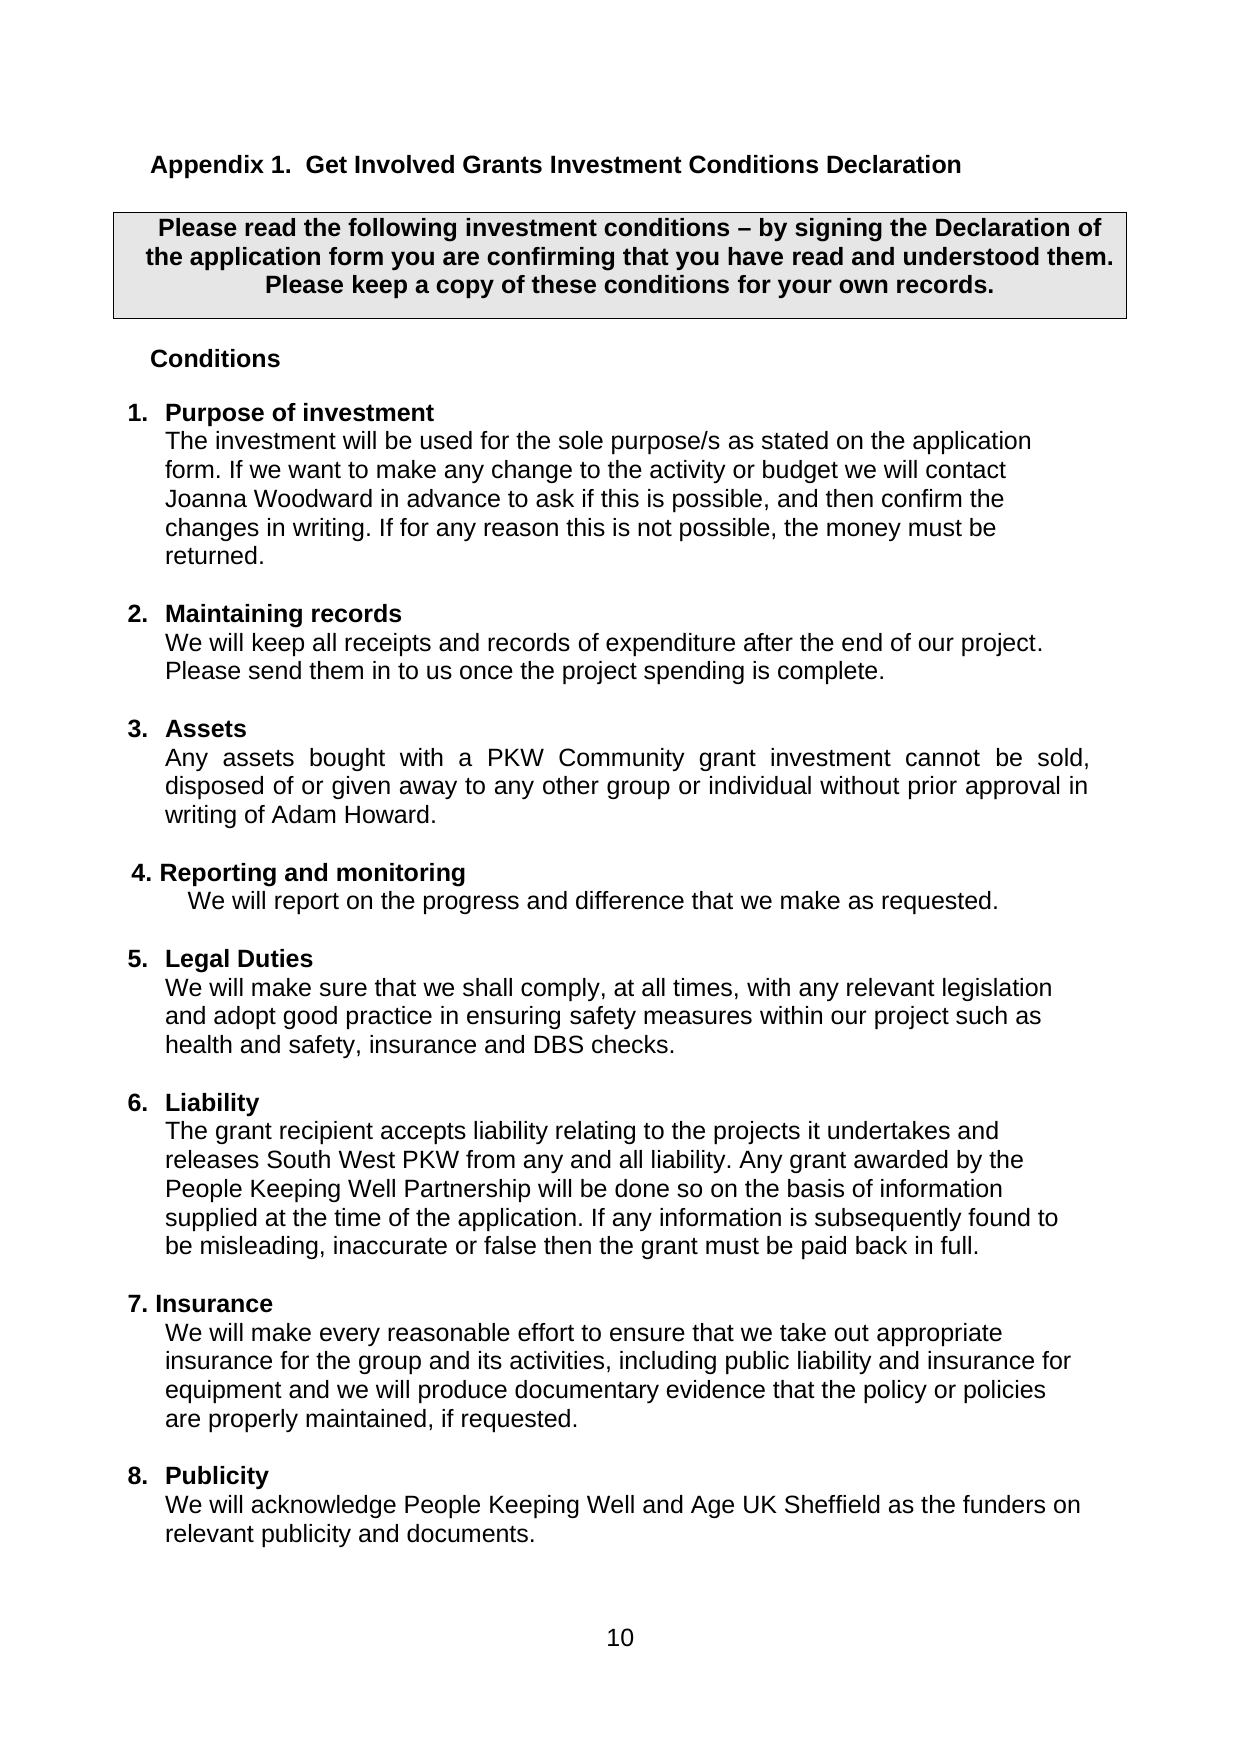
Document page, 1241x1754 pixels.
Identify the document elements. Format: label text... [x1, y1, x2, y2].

list Assets Any assets bought with a PKW Community grant investment cannot be sold, disposed of or given away to any other group or individual without prior approval in writing of Adam Howard. [127, 714, 1090, 829]
list Reporting and monitoring We will report on the progress and difference that we make as requested. [131, 857, 1090, 915]
text 7. Insurance We will make every reasonable effort to ensure that we take out appropriate insurance for the group and its activities, including public liability and insurance for equipment and we will produce documentary evidence that the policy or policies are properly maintained, if requested. [120, 1289, 1090, 1432]
list Publicity [127, 1461, 1090, 1490]
text We will acknowledge People Keeping Well and Age UK Sheffield as the funders on relevant publicity and documents. [165, 1490, 1090, 1547]
list Legal Duties We will make sure that we shall comply, at all times, with any relevant legislation and adopt good practice in ensuring safety measures within our project such as health and safety, insurance and DBS checks. [127, 944, 1090, 1059]
list Purpose of investment The investment will be used for the sole purpose/s as stated on the application form. If we want to make any change to the activity or budget we will contact Joanna Woodward in advance to ask if this is possible, and then confirm the changes in writing. If for any reason this is not possible, the money must be returned. [127, 397, 1090, 570]
text Appendix 1. Get Involved Grants Investment Conditions Declaration [150, 150, 1090, 179]
list Liability The grant recipient accepts liability relating to the projects it undertakes and releases South West PKW from any and all liability. Any grant awarded by the People Keeping Well Partnership will be done so on the basis of information supplied at the time of the application. If any information is subsequently found to be misleading, inaccurate or false then the grant must be paid back in full. [127, 1087, 1090, 1260]
list Maintaining records We will keep all receipts and records of expenditure after the end of our project. Please send them in to us once the project spending is complete. [127, 599, 1090, 685]
table_header Please read the following investment conditions – by signing the Declaration of the application form you are confirming that you have read and understood them. Please keep a copy of these conditions for your own records. [114, 213, 1126, 318]
text Conditions [150, 344, 1090, 372]
